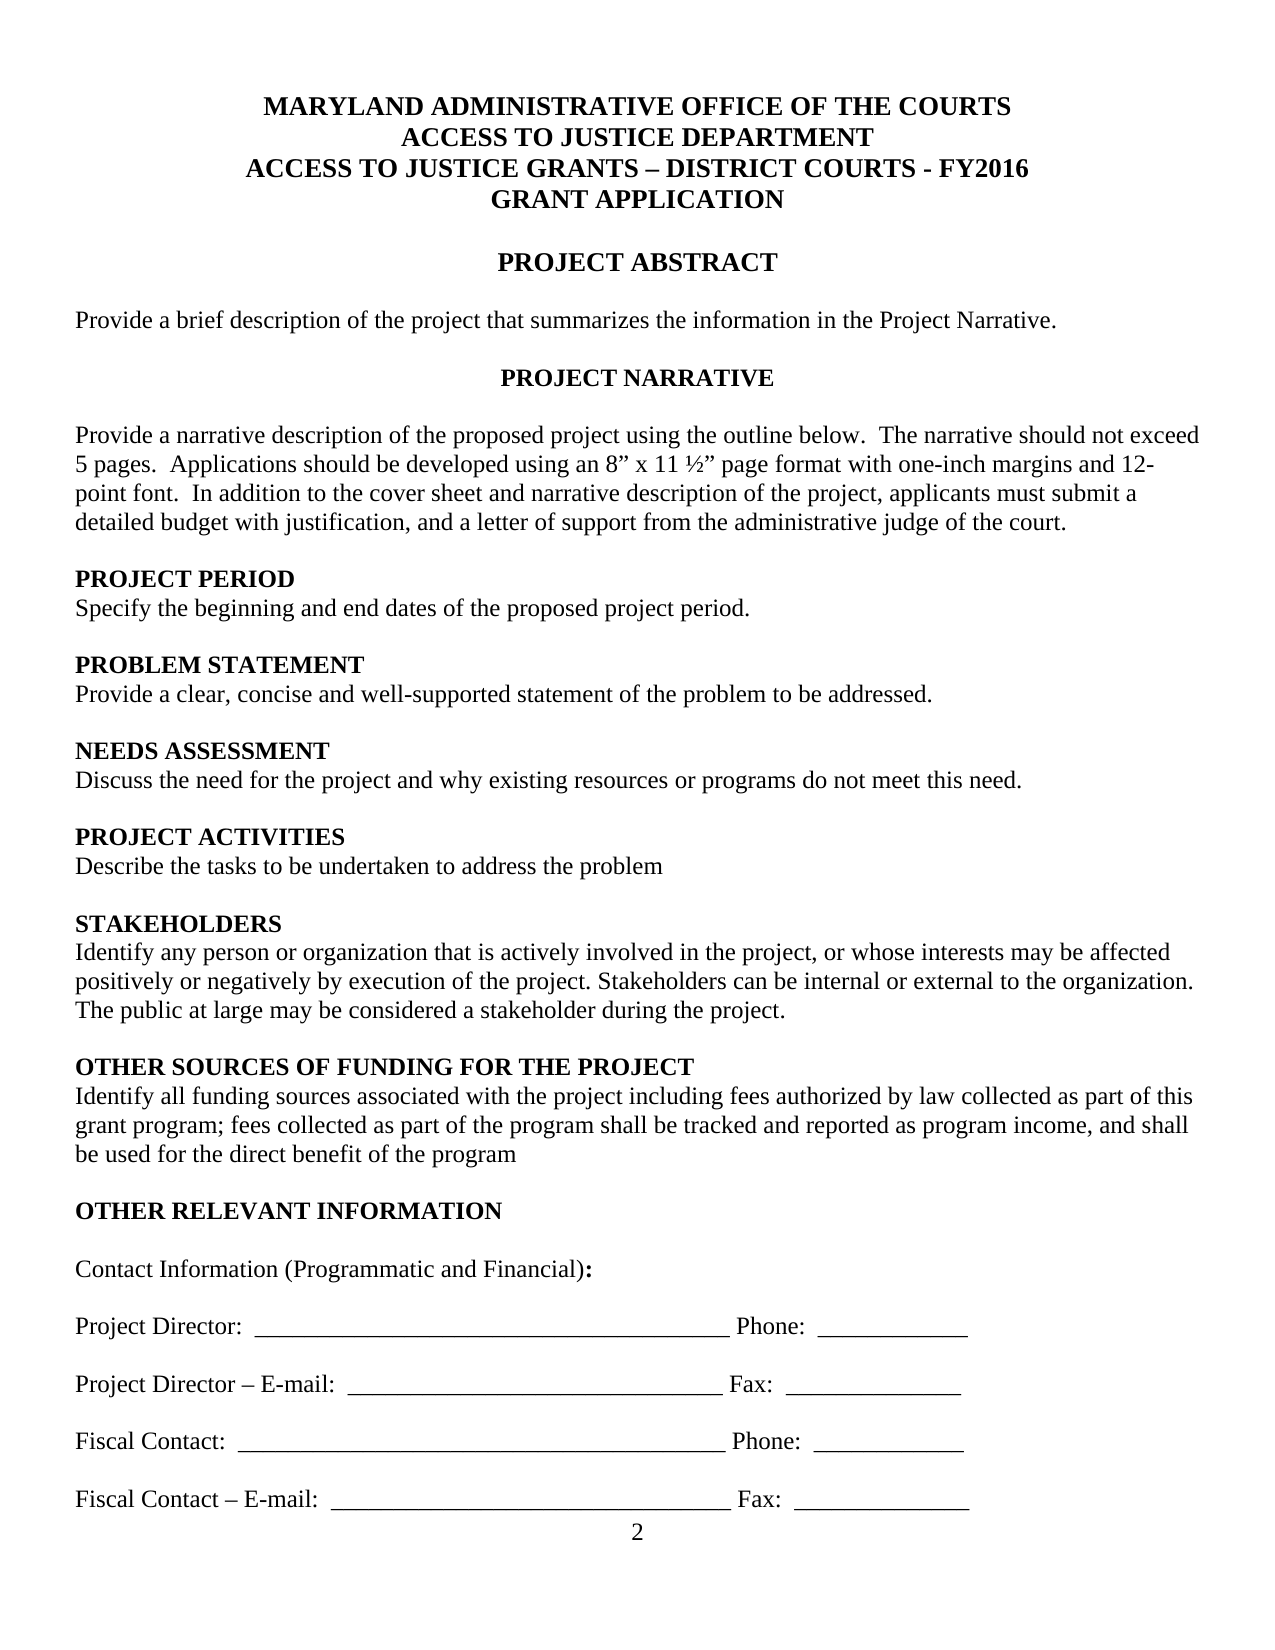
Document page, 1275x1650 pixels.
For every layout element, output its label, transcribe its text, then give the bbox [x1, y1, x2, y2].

text OTHER RELEVANT INFORMATION [75, 1196, 1200, 1225]
text Provide a clear, concise and well-supported statement of the problem to be addressed. [75, 679, 1200, 708]
text STAKEHOLDERS [75, 909, 1200, 937]
text Project Director: ______________________________________ Phone: ____________ [75, 1311, 1200, 1340]
text PROJECT ACTIVITIES [75, 822, 1200, 851]
text ACCESS TO JUSTICE DEPARTMENT [75, 121, 1200, 152]
text PROBLEM STATEMENT [75, 651, 1200, 679]
text Discuss the need for the project and why existing resources or programs do not meet this need. [75, 765, 1200, 794]
text Project Director – E-mail: ______________________________ Fax: ______________ [75, 1369, 1200, 1397]
subtitle GRANT APPLICATION [75, 183, 1200, 214]
subtitle PROJECT NARRATIVE [75, 363, 1200, 392]
subtitle PROJECT PERIOD [75, 564, 1200, 593]
text NEEDS ASSESSMENT [75, 736, 1200, 765]
text Provide a brief description of the project that summarizes the information in the Project Narrative. [75, 306, 1200, 334]
text Identify any person or organization that is actively involved in the project, or whose interests may be affected positively or negatively by execution of the project. Stakeholders can be internal or external to the organization. The public at large may be considered a stakeholder during the project. [75, 937, 1200, 1024]
text Fiscal Contact – E-mail: ________________________________ Fax: ______________ [75, 1484, 1200, 1512]
text Specify the beginning and end dates of the proposed project period. [75, 593, 1200, 622]
subtitle MARYLAND ADMINISTRATIVE OFFICE OF THE COURTS [75, 90, 1200, 121]
text Contact Information (Programmatic and Financial): [75, 1254, 1200, 1282]
text Provide a narrative description of the proposed project using the outline below. The narrative should not exceed 5 pages. Applications should be developed using an 8” x 11 ½” page format with one-inch margins and 12-point font. In addition to the cover sheet and narrative description of the project, applicants must submit a detailed budget with justification, and a letter of support from the administrative judge of the court. [75, 421, 1200, 536]
subtitle ACCESS TO JUSTICE GRANTS – DISTRICT COURTS - FY2016 [75, 152, 1200, 183]
text Describe the tasks to be undertaken to address the problem [75, 851, 1200, 880]
subtitle PROJECT ABSTRACT [75, 246, 1200, 277]
text OTHER SOURCES OF FUNDING FOR THE PROJECT [75, 1052, 1200, 1081]
text Fiscal Contact: _______________________________________ Phone: ____________ [75, 1426, 1200, 1455]
text Identify all funding sources associated with the project including fees authorized by law collected as part of this grant program; fees collected as part of the program shall be tracked and reported as program income, and shall be used for the direct benefit of the program [75, 1081, 1200, 1167]
